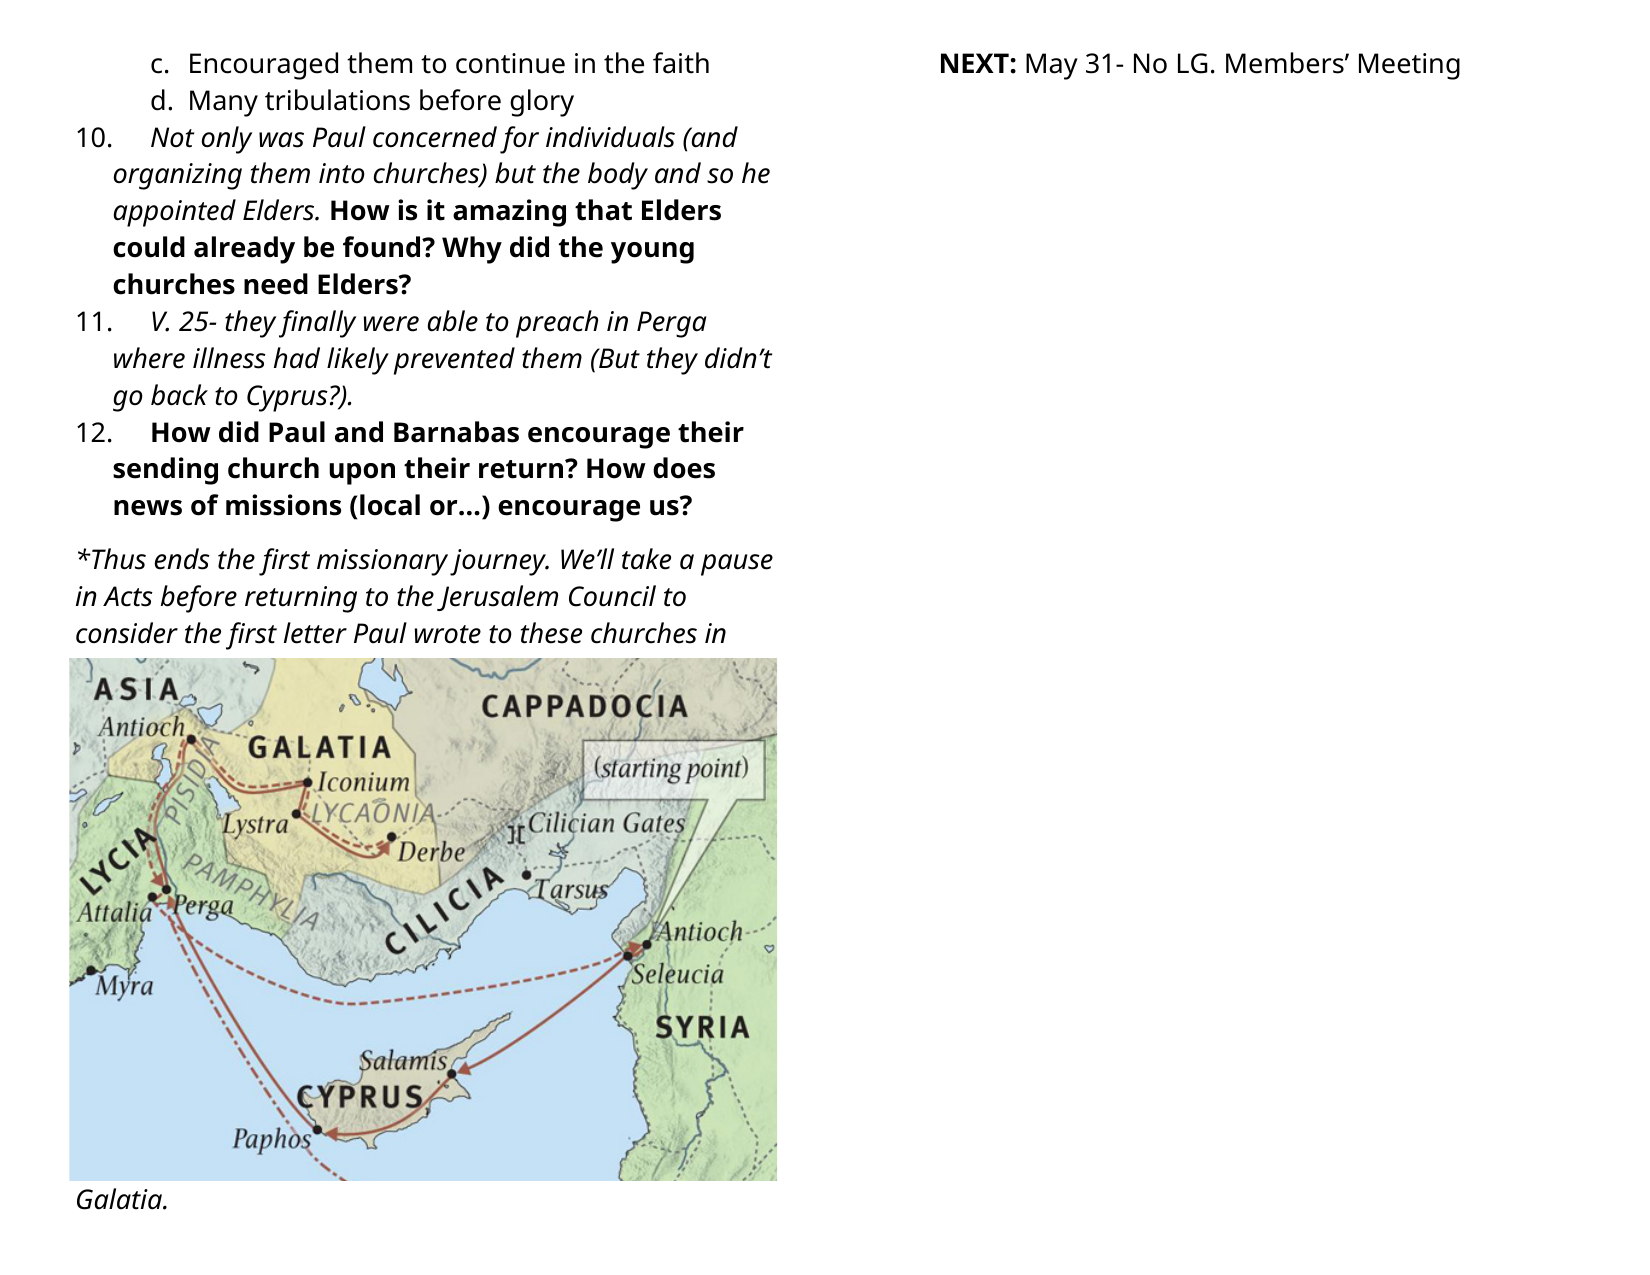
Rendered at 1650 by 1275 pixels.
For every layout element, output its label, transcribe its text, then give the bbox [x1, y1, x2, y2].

picture [69, 658, 778, 1181]
list Not only was Paul concerned for individuals (and organizing them into churches) but the body and so he appointed Elders. How is it amazing that Elders could already be found? Why did the young churches need Elders? [75, 118, 787, 302]
list Many tribulations before glory [150, 81, 787, 118]
list Encouraged them to continue in the faith [150, 44, 787, 81]
list V. 25- they finally were able to preach in Perga where illness had likely prevented them (But they didn’t go back to Cyprus?). [75, 302, 787, 413]
text NEXT: May 31- No LG. Members’ Meeting [938, 44, 1650, 81]
list How did Paul and Barnabas encourage their sending church upon their return? How does news of missions (local or…) encourage us? [75, 413, 787, 524]
